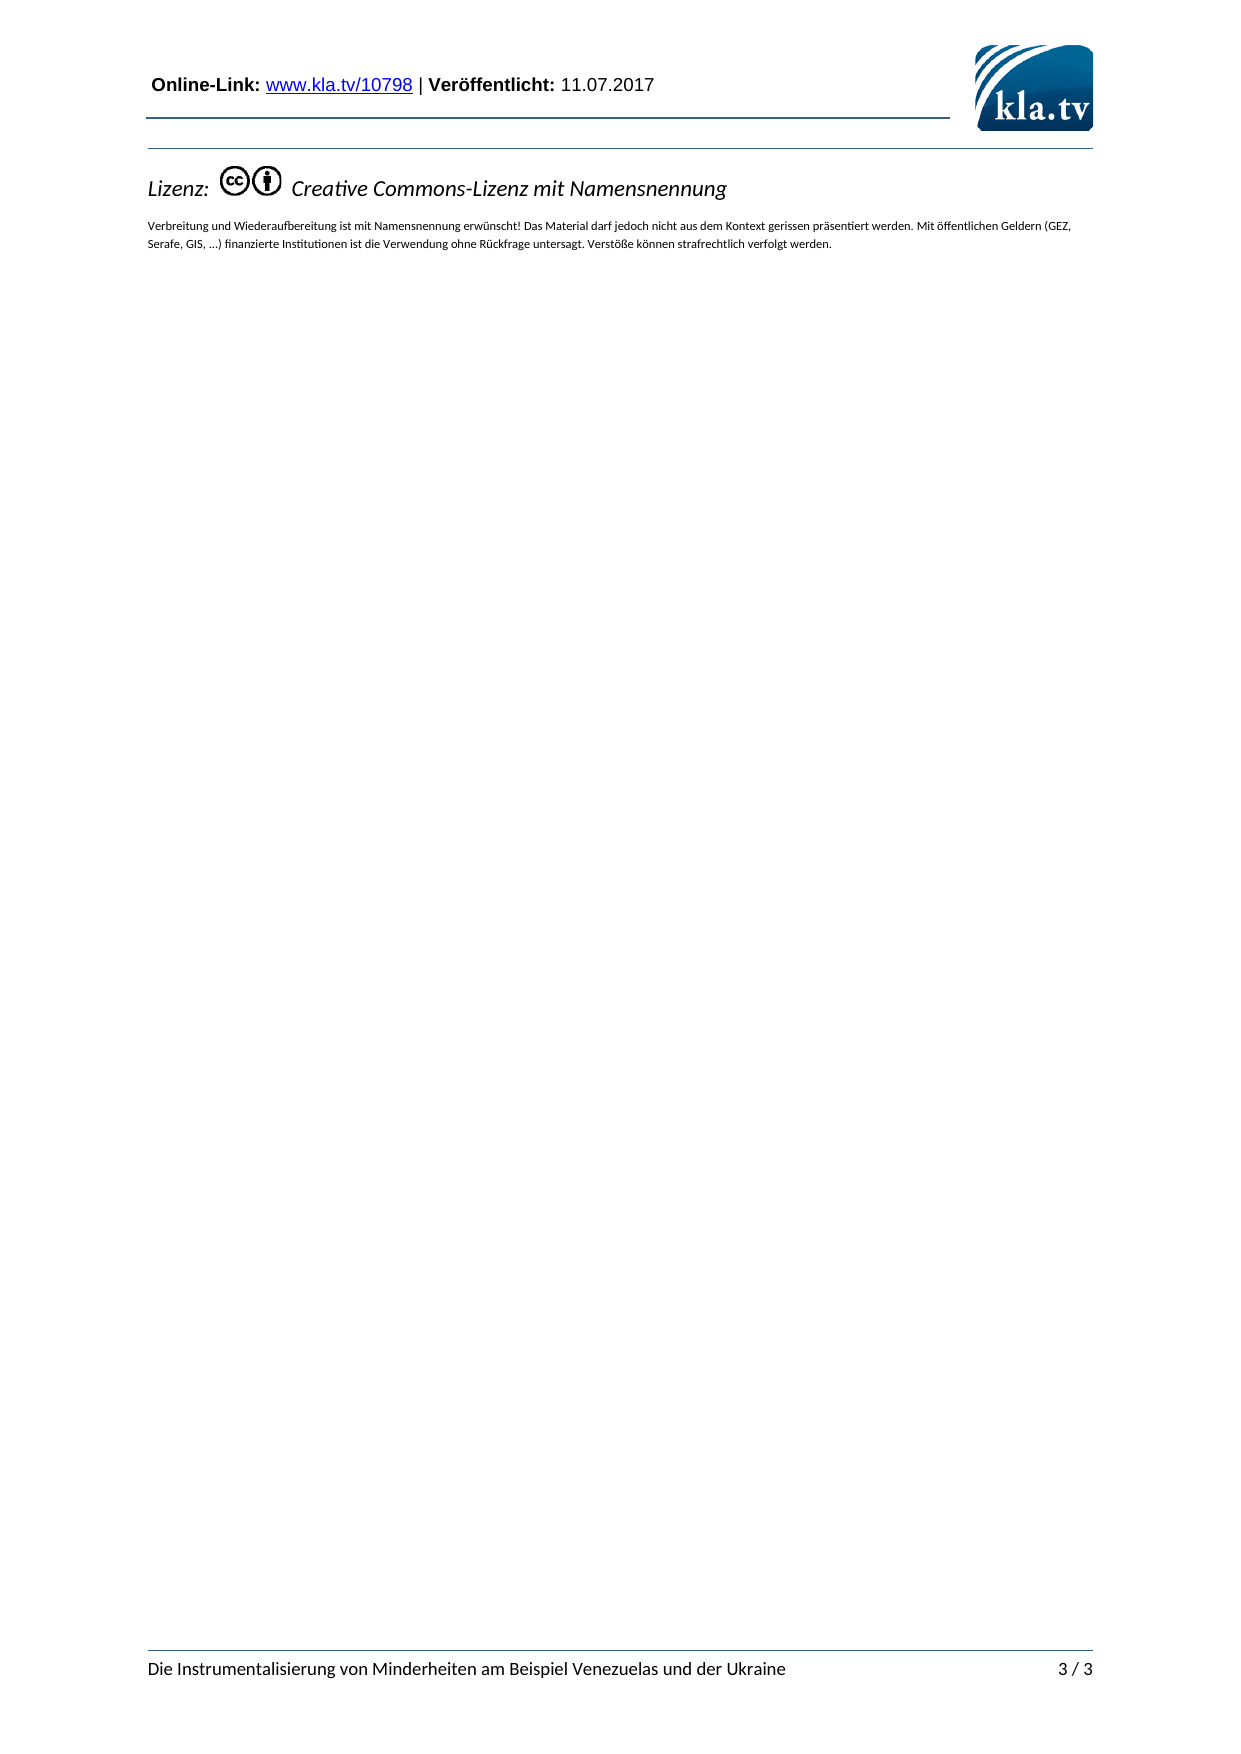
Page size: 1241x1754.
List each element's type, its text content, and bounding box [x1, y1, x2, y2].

text Lizenz: Creative Commons-Lizenz mit Namensnennung [148, 149, 1093, 202]
text Verbreitung und Wiederaufbereitung ist mit Namensnennung erwünscht! Das Material darf jedoch nicht aus dem Kontext gerissen präsentiert werden. Mit öffentlichen Geldern (GEZ, Serafe, GIS, ...) finanzierte Institutionen ist die Verwendung ohne Rückfrage untersagt. Verstöße können strafrechtlich verfolgt werden. [148, 218, 1093, 251]
